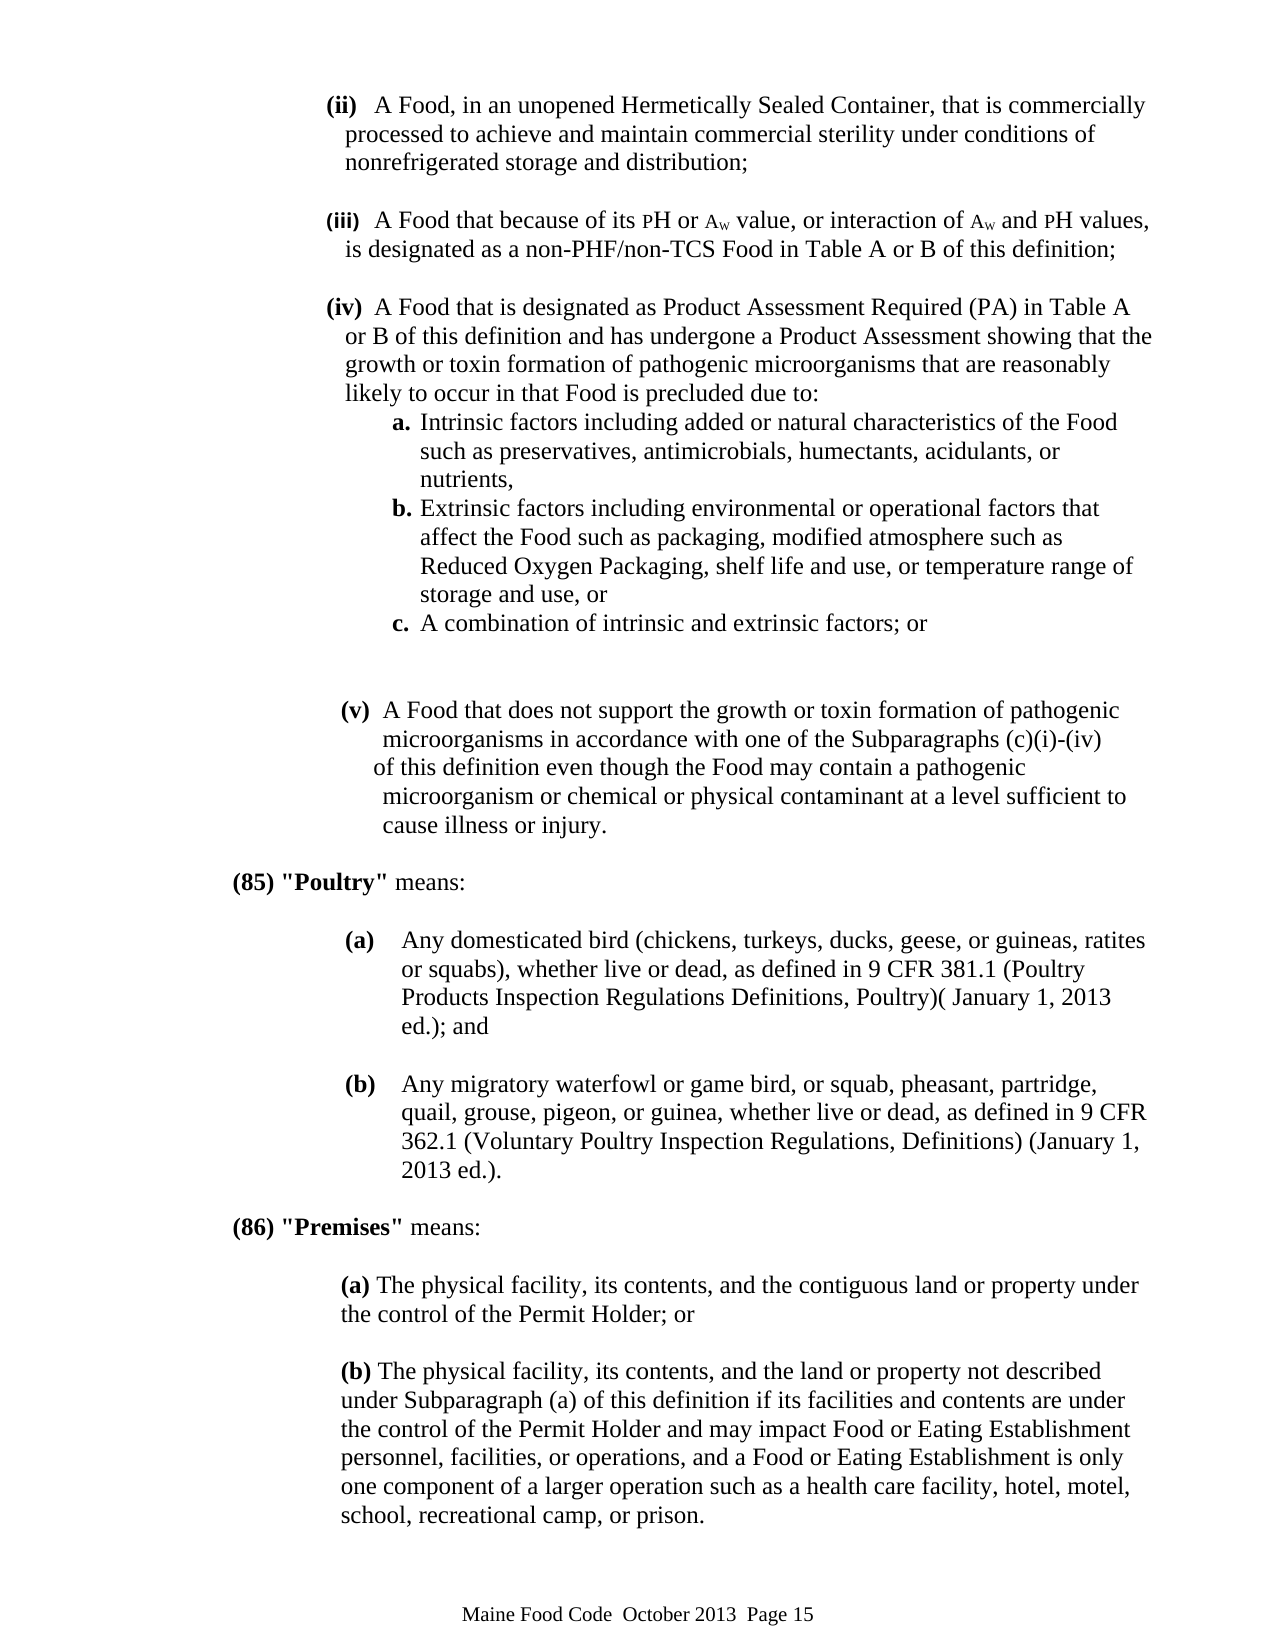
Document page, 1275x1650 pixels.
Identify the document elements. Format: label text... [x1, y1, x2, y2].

text (a) The physical facility, its contents, and the contiguous land or property under the control of the Permit Holder; or [341, 1270, 1155, 1327]
list Extrinsic factors including environmental or operational factors that affect the Food such as packaging, modified atmosphere such as Reduced Oxygen Packaging, shelf life and use, or temperature range of storage and use, or [392, 493, 1155, 608]
text the control of the Permit Holder and may impact Food or Eating Establishment personnel, facilities, or operations, and a Food or Eating Establishment is only one component of a larger operation such as a health care facility, hotel, motel, school, recreational camp, or prison. [341, 1414, 1155, 1529]
text quail, grouse, pigeon, or guinea, whether live or dead, as defined in 9 CFR 362.1 (Voluntary Poultry Inspection Regulations, Definitions) (January 1, 2013 ed.). [401, 1097, 1155, 1184]
text or squabs), whether live or dead, as defined in 9 CFR 381.1 (Poultry Products Inspection Regulations Definitions, Poultry)( January 1, 2013 ed.); and [401, 954, 1155, 1040]
list A combination of intrinsic and extrinsic factors; or [392, 608, 1155, 637]
text of this definition even though the Food may contain a pathogenic microorganism or chemical or physical contaminant at a level sufficient to cause illness or injury. [326, 752, 1151, 839]
list Any migratory waterfowl or game bird, or squab, pheasant, partridge, [345, 1069, 1155, 1097]
text (v) A Food that does not support the growth or toxin formation of pathogenic microorganisms in accordance with one of the Subparagraphs (c)(i)-(iv) [326, 695, 1151, 752]
text (86) "Premises" means: [158, 1212, 1155, 1241]
list Any domesticated bird (chickens, turkeys, ducks, geese, or guineas, ratites [345, 925, 1155, 954]
text (85) "Poultry" means: [148, 867, 1155, 896]
text nonrefrigerated storage and distribution; [326, 147, 1155, 176]
text (b) The physical facility, its contents, and the land or property not described [341, 1356, 1155, 1385]
list A Food that is designated as Product Assessment Required (PA) in Table A or B of this definition and has undergone a Product Assessment showing that the growth or toxin formation of pathogenic microorganisms that are reasonably likely to occur in that Food is precluded due to: [326, 292, 1155, 407]
list A Food that because of its pH or aw value, or interaction of aw and pH values, is designated as a non-PHF/non-TCS Food in Table A or B of this definition; [326, 205, 1155, 263]
list A Food, in an unopened Hermetically Sealed Container, that is commercially processed to achieve and maintain commercial sterility under conditions of [326, 90, 1155, 147]
list Intrinsic factors including added or natural characteristics of the Food such as preservatives, antimicrobials, humectants, acidulants, or nutrients, [392, 407, 1155, 493]
text under Subparagraph (a) of this definition if its facilities and contents are under [341, 1385, 1155, 1414]
